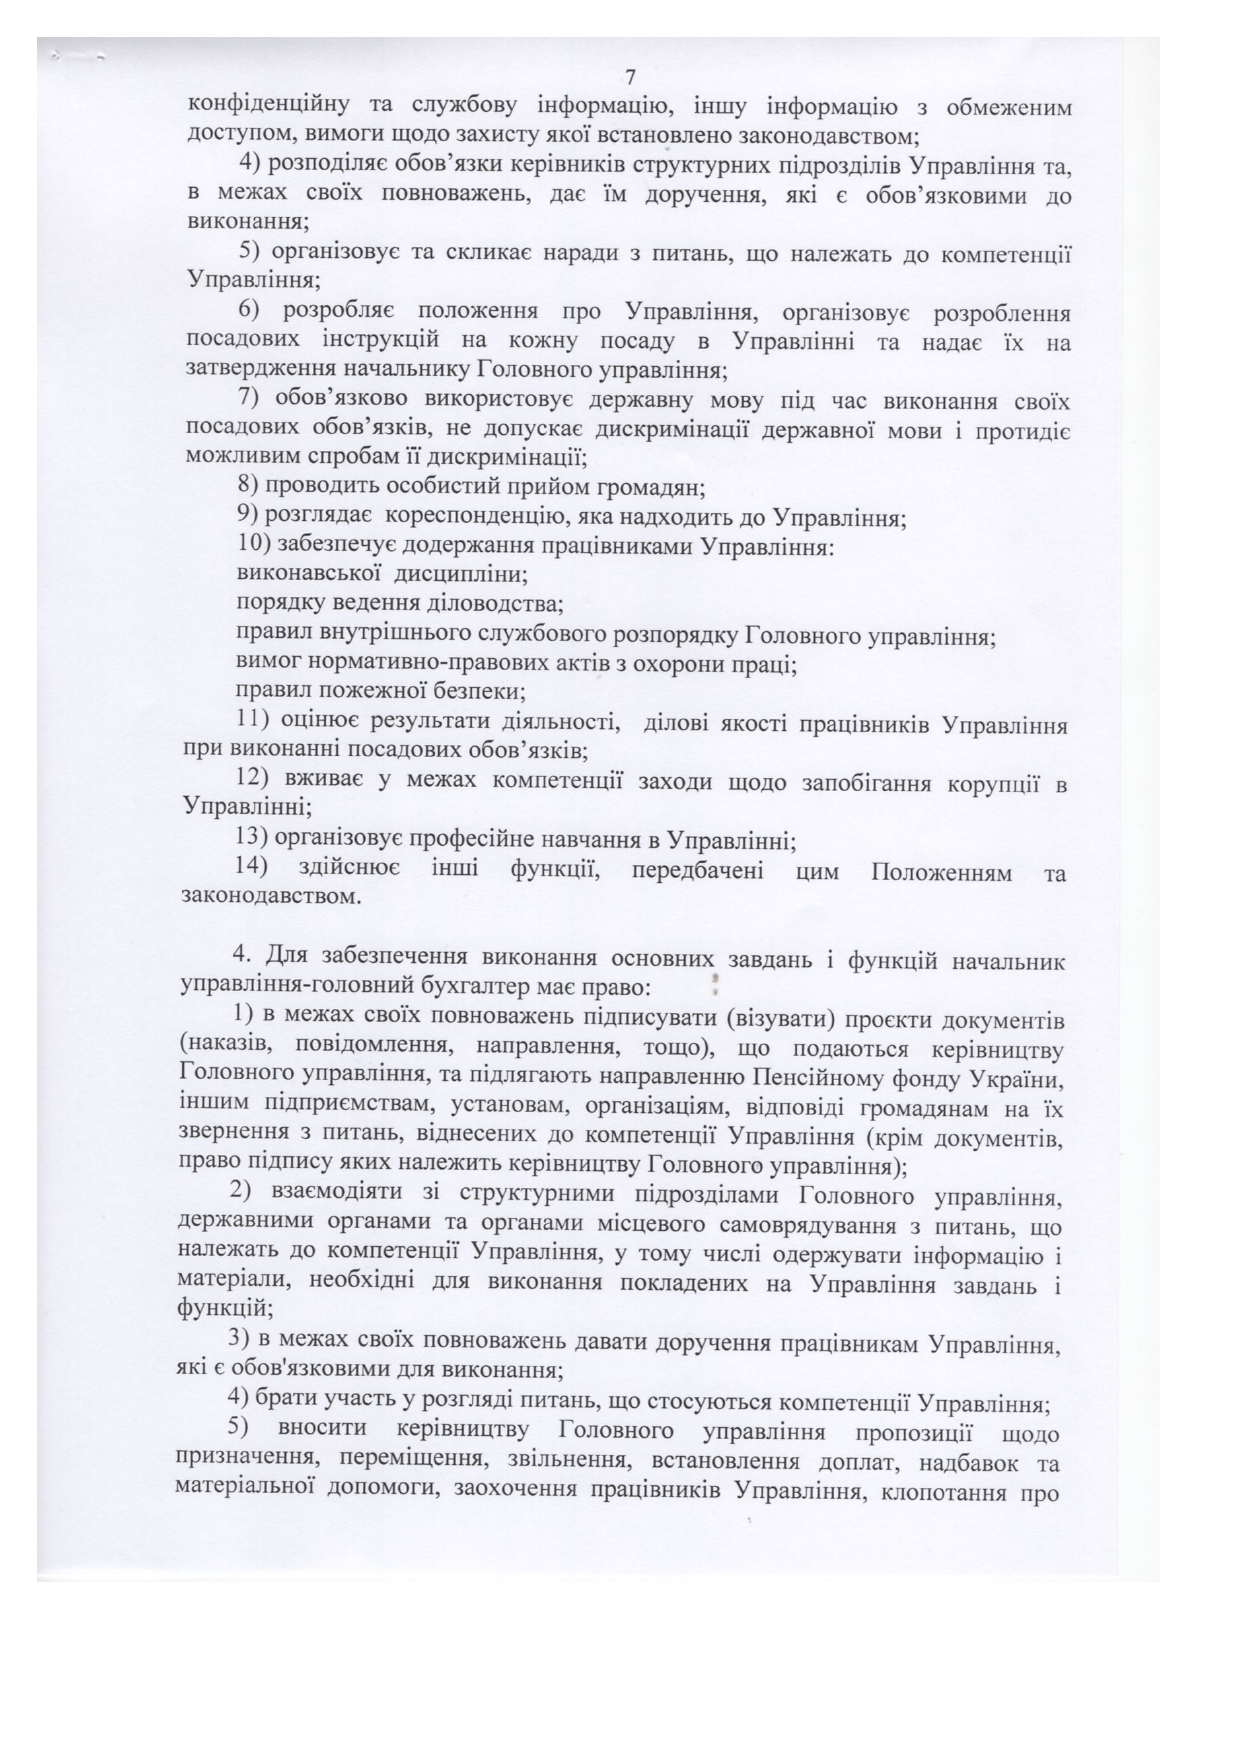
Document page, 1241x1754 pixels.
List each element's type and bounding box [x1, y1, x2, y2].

picture [37, 37, 1160, 1582]
